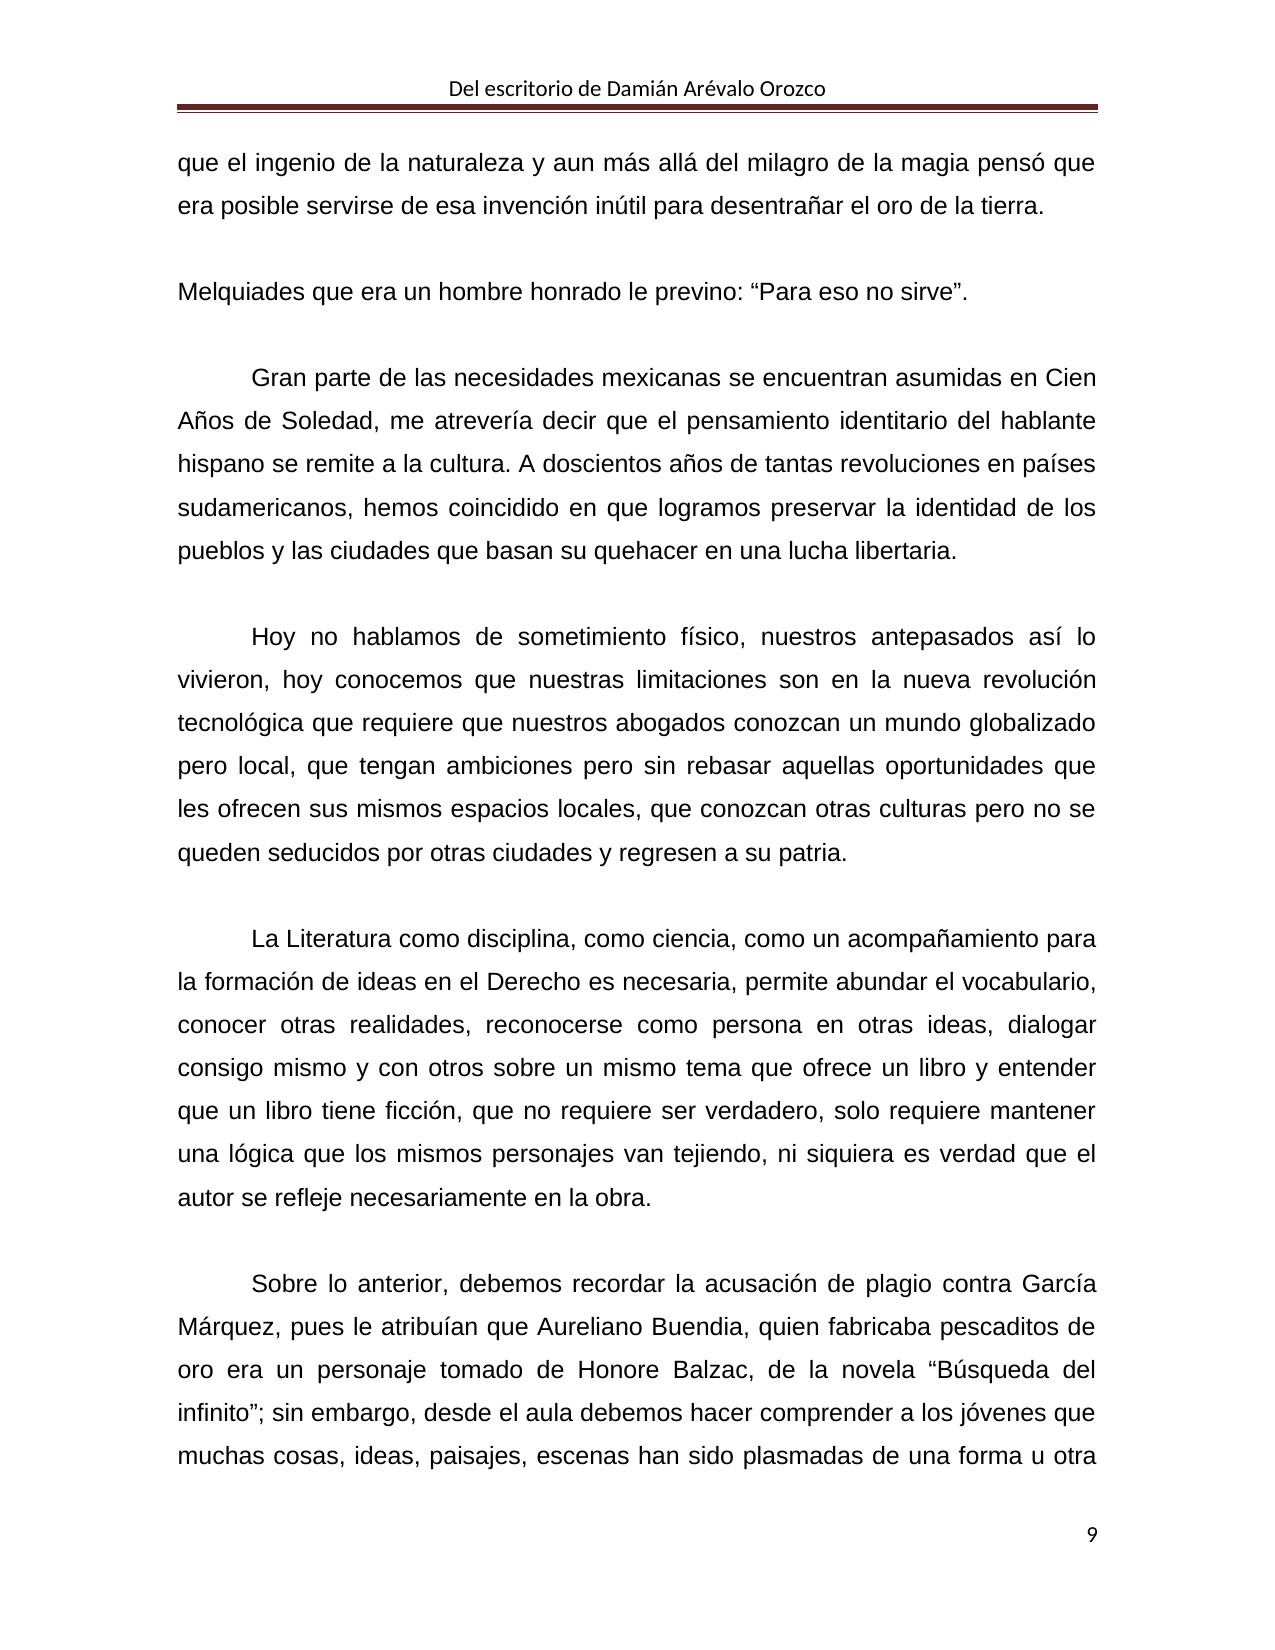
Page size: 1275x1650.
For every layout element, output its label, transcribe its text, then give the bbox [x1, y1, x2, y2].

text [177, 1269, 1098, 1470]
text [177, 148, 1098, 219]
text Hoy no hablamos de sometimiento físico, nuestros antepasados así lo vivieron, hoy conocemos que nuestras limitaciones son en la nueva revolución tecnológica que requiere que nuestros abogados conozcan un mundo globalizado pero local, que tengan ambiciones pero sin rebasar aquellas oportunidades que les ofrecen sus mismos espacios locales, que conozcan otras culturas pero no se queden seducidos por otras ciudades y regresen a su patria. [177, 622, 1098, 866]
text Gran parte de las necesidades mexicanas se encuentran asumidas en Cien Años de Soledad, me atrevería decir que el pensamiento identitario del hablante hispano se remite a la cultura. A doscientos años de tantas revoluciones en países sudamericanos, hemos coincidido en que logramos preservar la identidad de los pueblos y las ciudades que basan su quehacer en una lucha libertaria. [177, 363, 1098, 564]
text Melquiades que era un hombre honrado le previno: “Para eso no sirve”. [177, 277, 1098, 306]
text La Literatura como disciplina, como ciencia, como un acompañamiento para la formación de ideas en el Derecho es necesaria, permite abundar el vocabulario, conocer otras realidades, reconocerse como persona en otras ideas, dialogar consigo mismo y con otros sobre un mismo tema que ofrece un libro y entender que un libro tiene ficción, que no requiere ser verdadero, solo requiere mantener una lógica que los mismos personajes van tejiendo, ni siquiera es verdad que el autor se refleje necesariamente en la obra. [177, 924, 1098, 1211]
